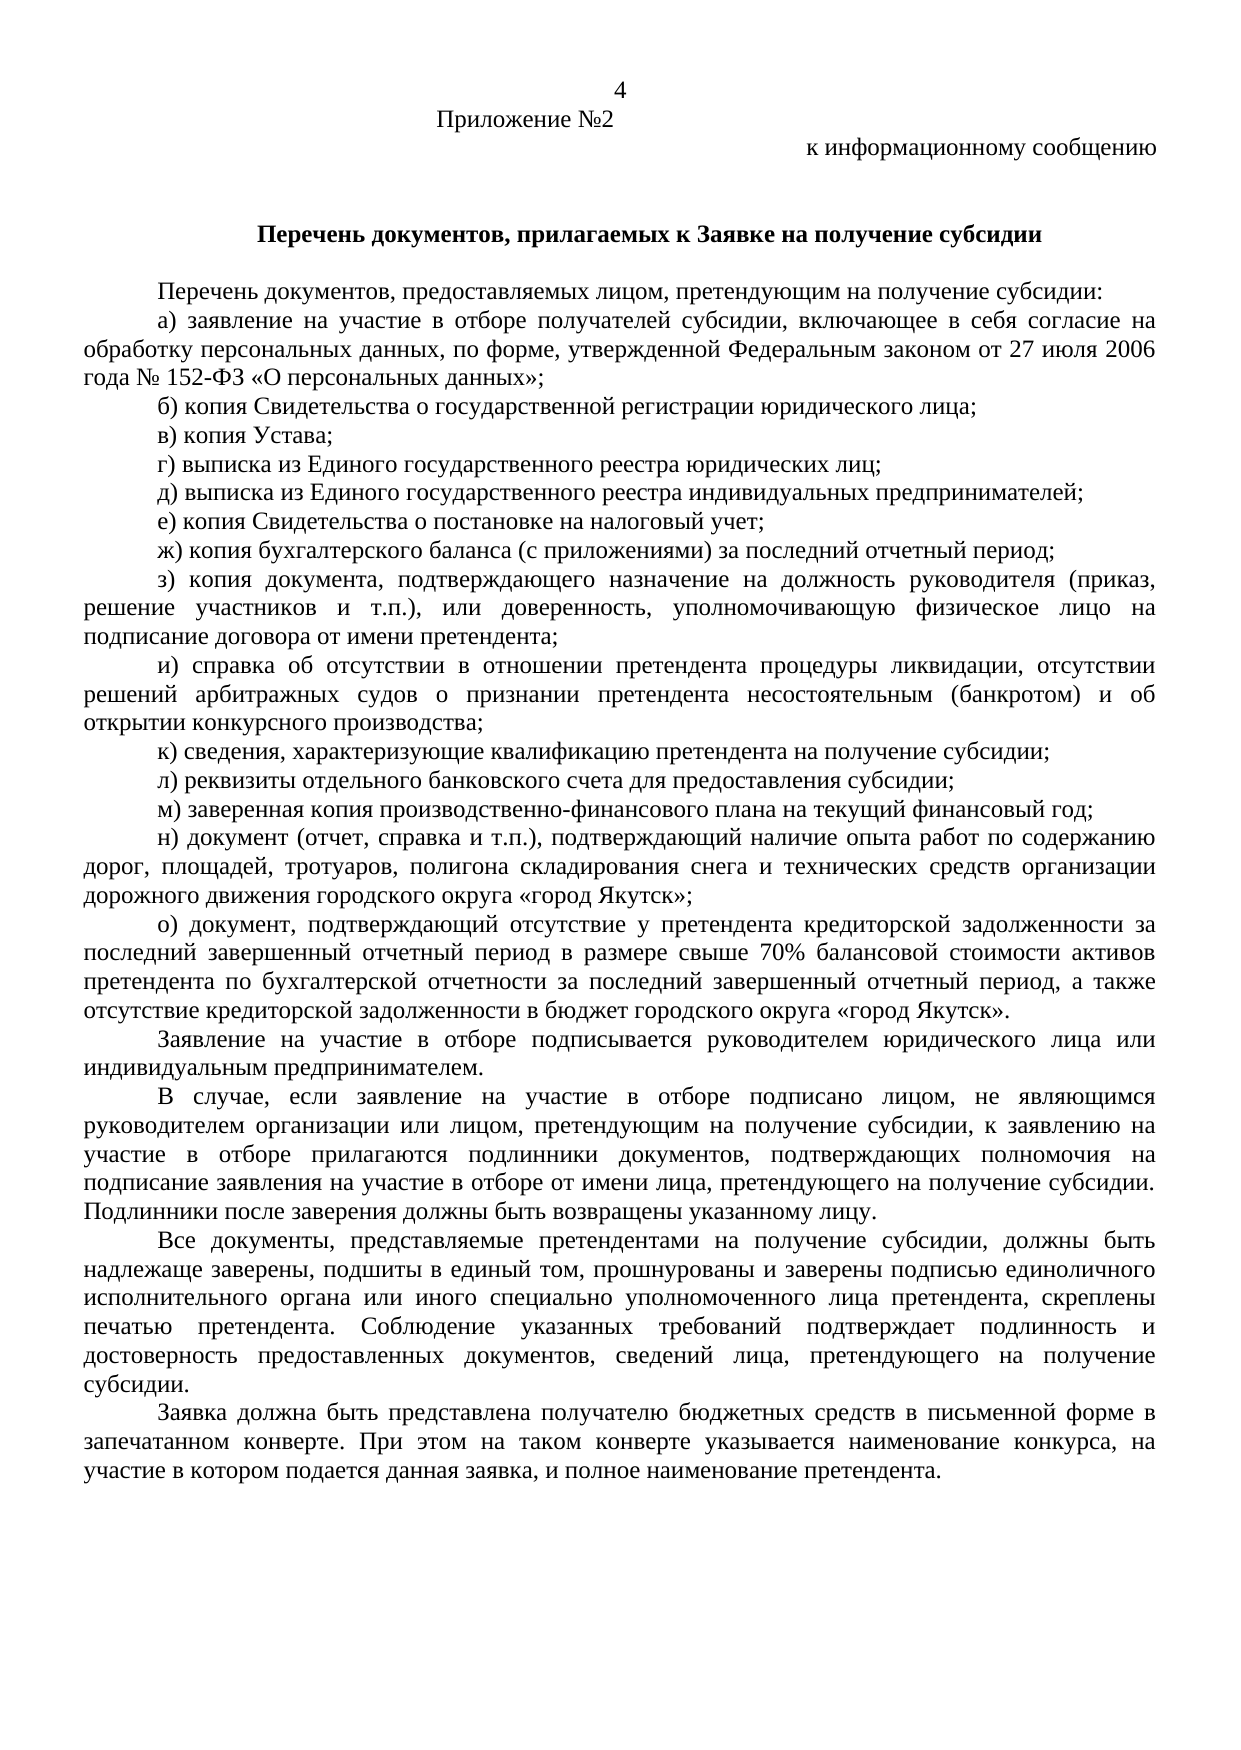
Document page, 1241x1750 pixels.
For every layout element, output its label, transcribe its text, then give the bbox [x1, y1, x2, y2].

text Перечень документов, предоставляемых лицом, претендующим на получение субсидии: [83, 276, 1157, 305]
text о) документ, подтверждающий отсутствие у претендента кредиторской задолженности за последний завершенный отчетный период в размере свыше 70% балансовой стоимости активов претендента по бухгалтерской отчетности за последний завершенный отчетный период, а также отсутствие кредиторской задолженности в бюджет городского округа «город Якутск». [83, 909, 1157, 1024]
text к информационному сообщению [83, 132, 1157, 161]
text Приложение №2 [83, 104, 1157, 132]
text Перечень документов, прилагаемых к Заявке на получение субсидии [83, 219, 1157, 247]
text н) документ (отчет, справка и т.п.), подтверждающий наличие опыта работ по содержанию дорог, площадей, тротуаров, полигона складирования снега и технических средств организации дорожного движения городского округа «город Якутск»; [83, 822, 1157, 909]
text б) копия Свидетельства о государственной регистрации юридического лица; [83, 391, 1157, 420]
text в) копия Устава; [83, 420, 1157, 449]
text В случае, если заявление на участие в отборе подписано лицом, не являющимся руководителем организации или лицом, претендующим на получение субсидии, к заявлению на участие в отборе прилагаются подлинники документов, подтверждающих полномочия на подписание заявления на участие в отборе от имени лица, претендующего на получение субсидии. Подлинники после заверения должны быть возвращены указанному лицу. [83, 1081, 1157, 1225]
text е) копия Свидетельства о постановке на налоговый учет; [83, 506, 1157, 535]
text к) сведения, характеризующие квалификацию претендента на получение субсидии; [83, 736, 1157, 765]
text ж) копия бухгалтерского баланса (с приложениями) за последний отчетный период; [83, 535, 1157, 564]
text Заявка должна быть представлена получателю бюджетных средств в письменной форме в запечатанном конверте. При этом на таком конверте указывается наименование конкурса, на участие в котором подается данная заявка, и полное наименование претендента. [83, 1397, 1157, 1484]
text Все документы, представляемые претендентами на получение субсидии, должны быть надлежаще заверены, подшиты в единый том, прошнурованы и заверены подписью единоличного исполнительного органа или иного специально уполномоченного лица претендента, скреплены печатью претендента. Соблюдение указанных требований подтверждает подлинность и достоверность предоставленных документов, сведений лица, претендующего на получение субсидии. [83, 1225, 1157, 1397]
text м) заверенная копия производственно-финансового плана на текущий финансовый год; [83, 794, 1157, 822]
text з) копия документа, подтверждающего назначение на должность руководителя (приказ, решение участников и т.п.), или доверенность, уполномочивающую физическое лицо на подписание договора от имени претендента; [83, 564, 1157, 650]
text и) справка об отсутствии в отношении претендента процедуры ликвидации, отсутствии решений арбитражных судов о признании претендента несостоятельным (банкротом) и об открытии конкурсного производства; [83, 650, 1157, 736]
text а) заявление на участие в отборе получателей субсидии, включающее в себя согласие на обработку персональных данных, по форме, утвержденной Федеральным законом от 27 июля 2006 года № 152-ФЗ «О персональных данных»; [83, 305, 1157, 391]
text г) выписка из Единого государственного реестра юридических лиц; [83, 449, 1157, 477]
text Заявление на участие в отборе подписывается руководителем юридического лица или индивидуальным предпринимателем. [83, 1024, 1157, 1081]
text л) реквизиты отдельного банковского счета для предоставления субсидии; [83, 765, 1157, 794]
text д) выписка из Единого государственного реестра индивидуальных предпринимателей; [83, 477, 1157, 506]
